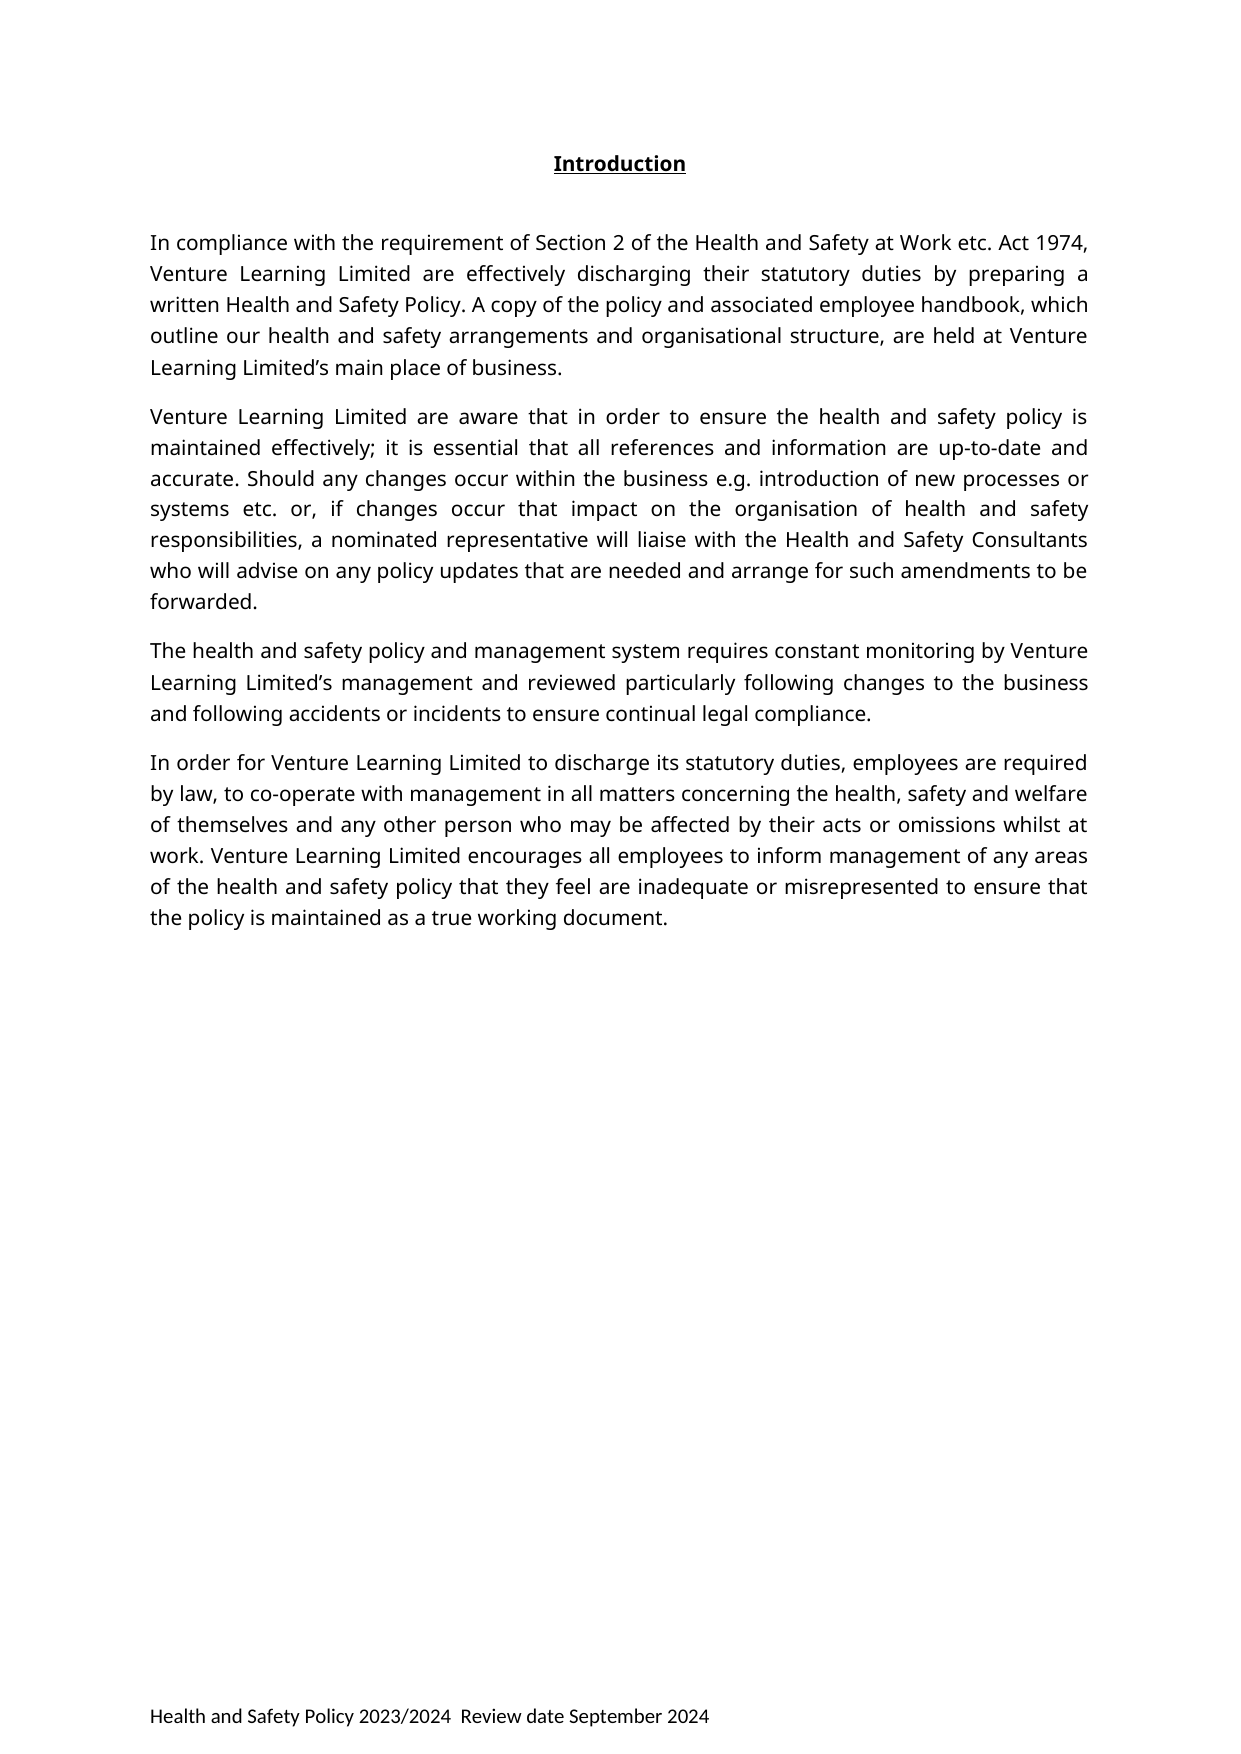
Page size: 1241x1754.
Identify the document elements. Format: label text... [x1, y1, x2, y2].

text In order for Venture Learning Limited to discharge its statutory duties, employees are required by law, to co-operate with management in all matters concerning the health, safety and welfare of themselves and any other person who may be affected by their acts or omissions whilst at work. Venture Learning Limited encourages all employees to inform management of any areas of the health and safety policy that they feel are inadequate or misrepresented to ensure that the policy is maintained as a true working document. [150, 748, 1089, 932]
text In compliance with the requirement of Section 2 of the Health and Safety at Work etc. Act 1974, Venture Learning Limited are effectively discharging their statutory duties by preparing a written Health and Safety Policy. A copy of the policy and associated employee handbook, which outline our health and safety arrangements and organisational structure, are held at Venture Learning Limited’s main place of business. [150, 228, 1089, 381]
text The health and safety policy and management system requires constant monitoring by Venture Learning Limited’s management and reviewed particularly following changes to the business and following accidents or incidents to ensure continual legal compliance. [150, 636, 1089, 728]
text Venture Learning Limited are aware that in order to ensure the health and safety policy is maintained effectively; it is essential that all references and information are up-to-date and accurate. Should any changes occur within the business e.g. introduction of new processes or systems etc. or, if changes occur that impact on the organisation of health and safety responsibilities, a nominated representative will liaise with the Health and Safety Consultants who will advise on any policy updates that are needed and arrange for such amendments to be forwarded. [150, 402, 1089, 616]
text Introduction [150, 149, 1089, 177]
